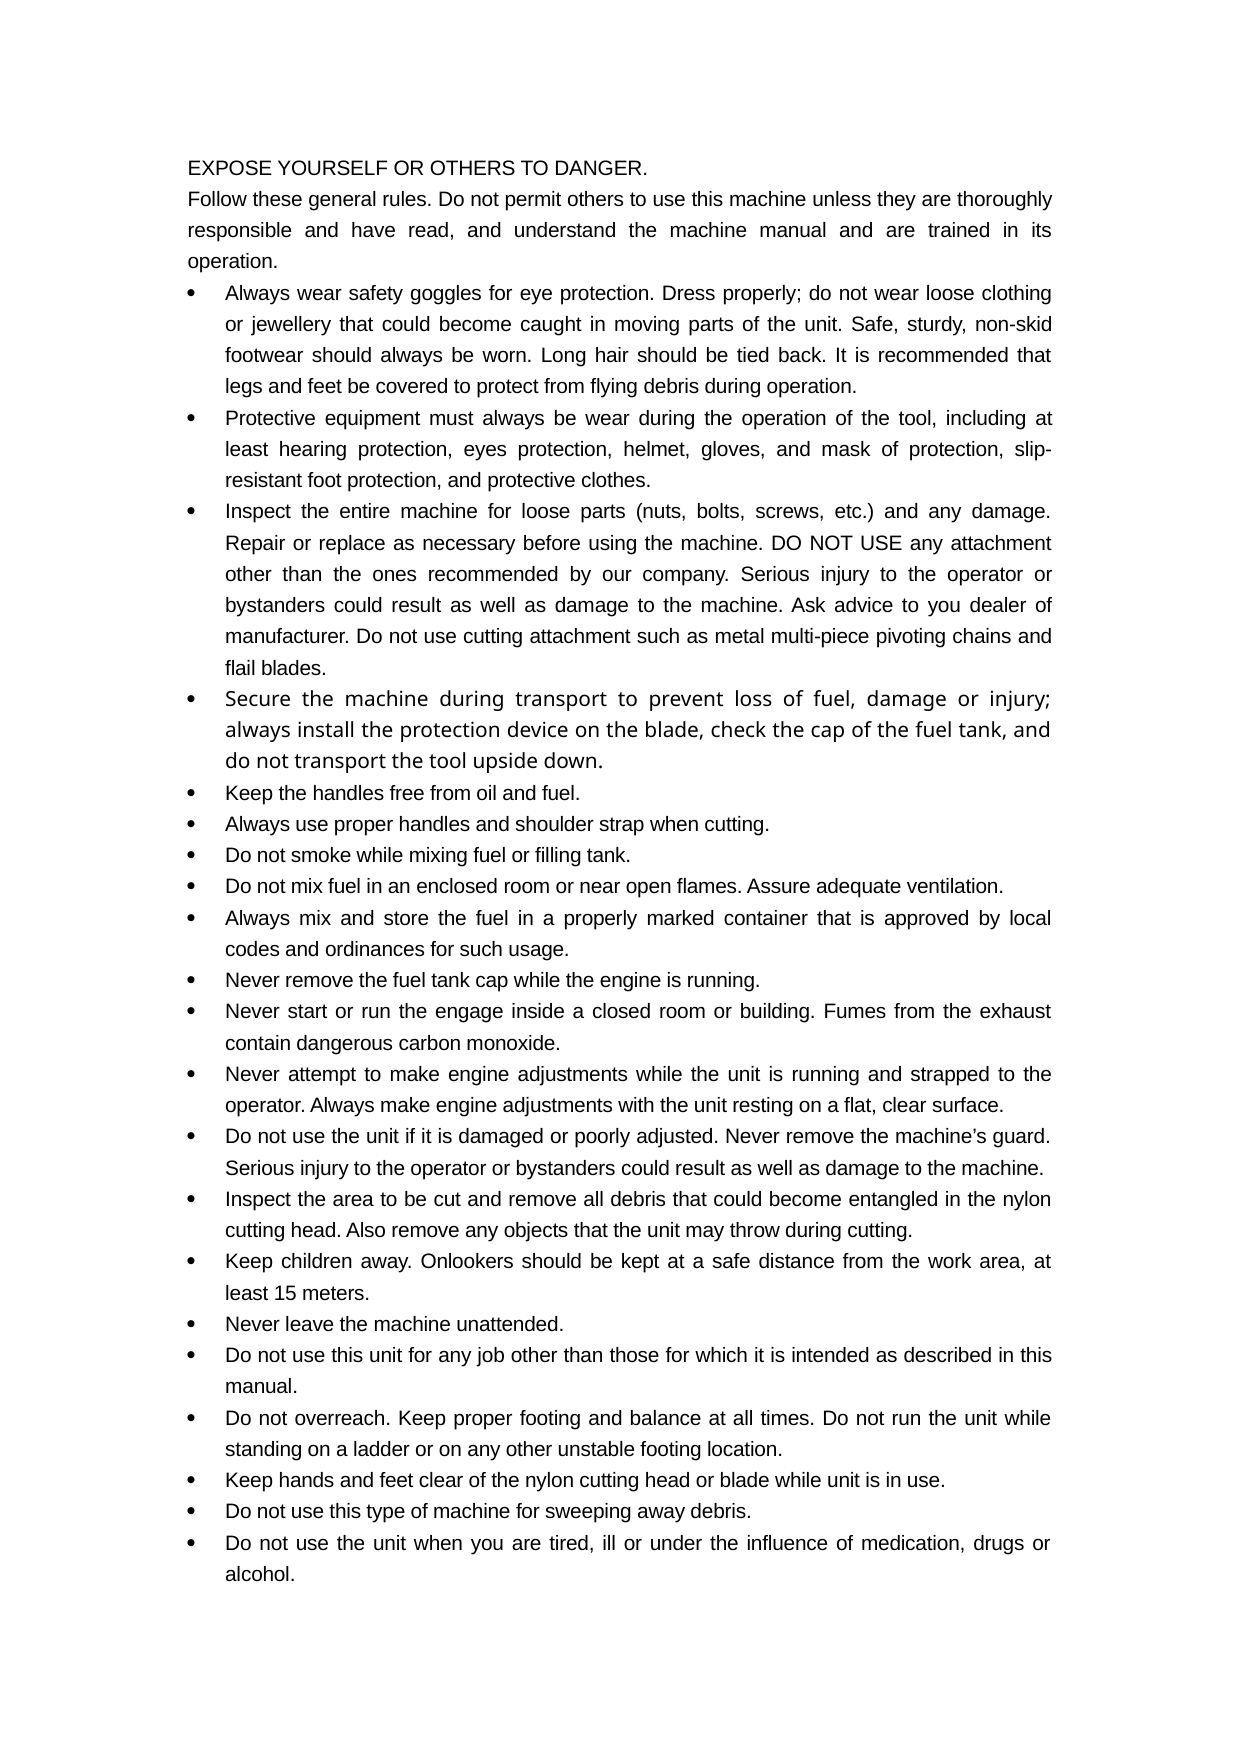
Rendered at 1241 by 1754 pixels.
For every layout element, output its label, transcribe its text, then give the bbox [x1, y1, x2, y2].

list Never remove the fuel tank cap while the engine is running. [187, 962, 1053, 994]
list Do not use this unit for any job other than those for which it is intended as described in this manual. [187, 1337, 1053, 1400]
list Do not use the unit when you are tired, ill or under the influence of medication, drugs or alcohol. [187, 1525, 1053, 1587]
list Inspect the area to be cut and remove all debris that could become entangled in the nylon cutting head. Also remove any objects that the unit may throw during cutting. [187, 1181, 1053, 1244]
list Always wear safety goggles for eye protection. Dress properly; do not wear loose clothing or jewellery that could become caught in moving parts of the unit. Safe, sturdy, non-skid footwear should always be worn. Long hair should be tied back. It is recommended that legs and feet be covered to protect from flying debris during operation. [187, 275, 1053, 400]
list Never start or run the engage inside a closed room or building. Fumes from the exhaust contain dangerous carbon monoxide. [187, 994, 1053, 1056]
list Do not overreach. Keep proper footing and balance at all times. Do not run the unit while standing on a ladder or on any other unstable footing location. [187, 1400, 1053, 1462]
list Keep the handles free from oil and fuel. [187, 775, 1053, 806]
list Keep children away. Onlookers should be kept at a safe distance from the work area, at least 15 meters. [187, 1244, 1053, 1306]
list Secure the machine during transport to prevent loss of fuel, damage or injury; always install the protection device on the blade, check the cap of the fuel tank, and do not transport the tool upside down. [187, 681, 1053, 775]
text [187, 150, 1053, 181]
list Protective equipment must always be wear during the operation of the tool, including at least hearing protection, eyes protection, helmet, gloves, and mask of protection, slip-resistant foot protection, and protective clothes. [187, 400, 1053, 494]
list Do not use this type of machine for sweeping away debris. [187, 1494, 1053, 1525]
text Follow these general rules. Do not permit others to use this machine unless they are thoroughly responsible and have read, and understand the machine manual and are trained in its operation. [187, 181, 1053, 275]
list Do not smoke while mixing fuel or filling tank. [187, 837, 1053, 869]
list Do not mix fuel in an enclosed room or near open flames. Assure adequate ventilation. [187, 869, 1053, 900]
list Keep hands and feet clear of the nylon cutting head or blade while unit is in use. [187, 1462, 1053, 1494]
list Inspect the entire machine for loose parts (nuts, bolts, screws, etc.) and any damage. Repair or replace as necessary before using the machine. DO NOT USE any attachment other than the ones recommended by our company. Serious injury to the operator or bystanders could result as well as damage to the machine. Ask advice to you dealer of manufacturer. Do not use cutting attachment such as metal multi-piece pivoting chains and flail blades. [187, 494, 1053, 681]
list Always mix and store the fuel in a properly marked container that is approved by local codes and ordinances for such usage. [187, 900, 1053, 962]
list Always use proper handles and shoulder strap when cutting. [187, 806, 1053, 837]
list Never attempt to make engine adjustments while the unit is running and strapped to the operator. Always make engine adjustments with the unit resting on a flat, clear surface. [187, 1056, 1053, 1119]
list Never leave the machine unattended. [187, 1306, 1053, 1337]
list Do not use the unit if it is damaged or poorly adjusted. Never remove the machine’s guard. Serious injury to the operator or bystanders could result as well as damage to the machine. [187, 1119, 1053, 1181]
